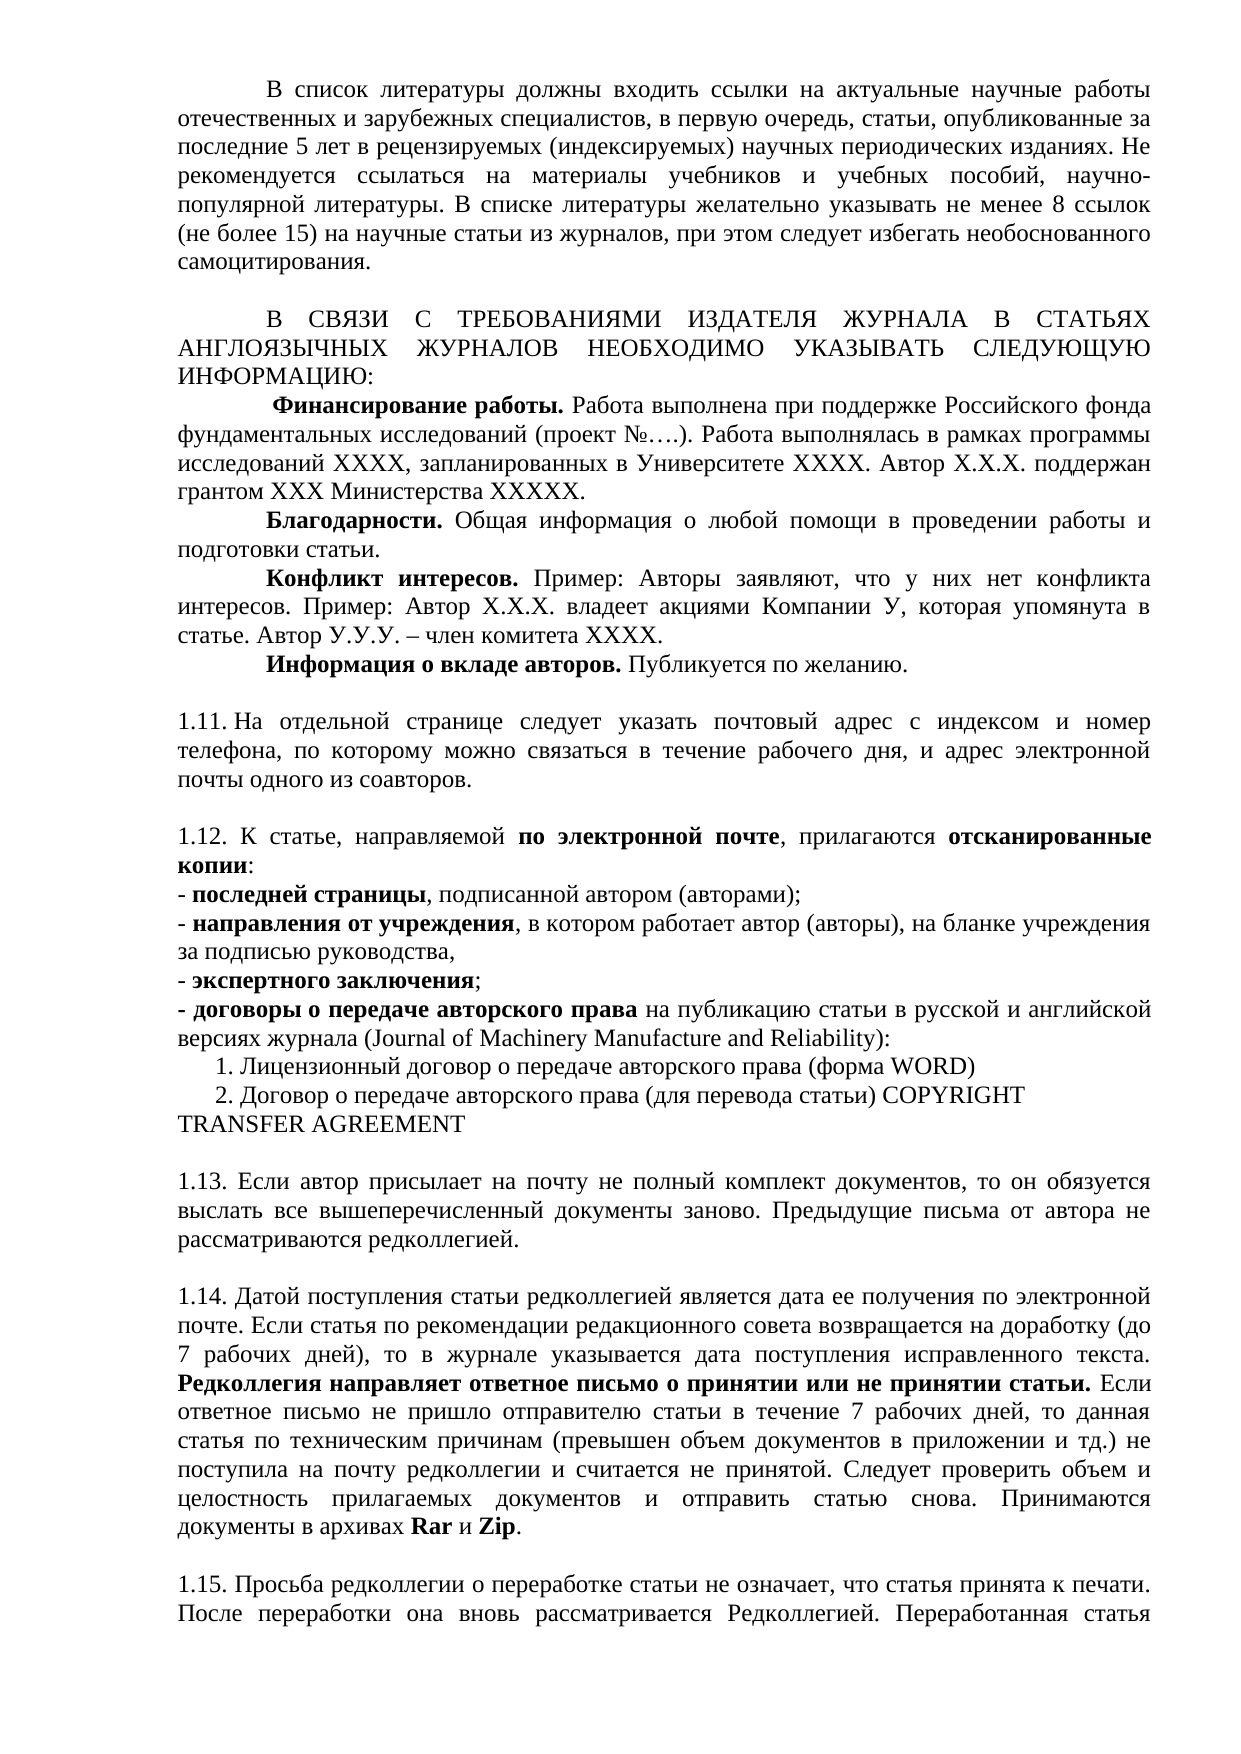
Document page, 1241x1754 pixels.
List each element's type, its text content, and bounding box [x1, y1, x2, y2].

text 1.11. На отдельной странице следует указать почтовый адрес с индексом и номер телефона, по которому можно связаться в течение рабочего дня, и адрес электронной почты одного из соавторов. [177, 706, 1152, 793]
text - договоры о передаче авторского права на публикацию статьи в русской и английской версиях журнала (Journal of Machinery Manufacture and Reliability): [177, 994, 1152, 1051]
text Благодарности. Общая информация о любой помощи в проведении работы и подготовки статьи. [177, 505, 1152, 563]
text 1. Лицензионный договор о передаче авторского права (форма WORD) [177, 1051, 1152, 1080]
text В список литературы должны входить ссылки на актуальные научные работы отечественных и зарубежных специалистов, в первую очередь, статьи, опубликованные за последние 5 лет в рецензируемых (индексируемых) научных периодических изданиях. Не рекомендуется ссылаться на материалы учебников и учебных пособий, научно-популярной литературы. В списке литературы желательно указывать не менее 8 ссылок (не более 15) на научные статьи из журналов, при этом следует избегать необоснованного самоцитирования. [177, 74, 1152, 275]
text - направления от учреждения, в котором работает автор (авторы), на бланке учреждения за подписью руководства, [177, 908, 1152, 965]
text 1.14. Датой поступления статьи редколлегией является дата ее получения по электронной почте. Если статья по рекомендации редакционного совета возвращается на доработку (до 7 рабочих дней), то в журнале указывается дата поступления исправленного текста. Редколлегия направляет ответное письмо о принятии или не принятии статьи. Если ответное письмо не пришло отправителю статьи в течение 7 рабочих дней, то данная статья по техническим причинам (превышен объем документов в приложении и тд.) не поступила на почту редколлегии и считается не принятой. Следует проверить объем и целостность прилагаемых документов и отправить статью снова. Принимаются документы в архивах Rar и Zip. [177, 1281, 1152, 1540]
text Информация о вкладе авторов. Публикуется по желанию. [177, 649, 1152, 678]
text Конфликт интересов. Пример: Авторы заявляют, что у них нет конфликта интересов. Пример: Автор Х.Х.Х. владеет акциями Компании У, которая упомянута в статье. Автор У.У.У. – член комитета ХХХХ. [177, 563, 1152, 649]
text Финансирование работы. Работа выполнена при поддержке Российского фонда фундаментальных исследований (проект №….). Работа выполнялась в рамках программы исследований ХХХХ, запланированных в Университете ХХХХ. Автор Х.Х.Х. поддержан грантом ХХХ Министерства ХХХХХ. [177, 390, 1152, 505]
text - экспертного заключения; [177, 965, 1152, 994]
text 1.13. Если автор присылает на почту не полный комплект документов, то он обязуется выслать все вышеперечисленный документы заново. Предыдущие письма от автора не рассматриваются редколлегией. [177, 1166, 1152, 1253]
text 2. Договор о передаче авторского права (для перевода статьи) СOPYRIGHT TRANSFER AGREEMENT [177, 1080, 1152, 1138]
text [177, 1569, 1152, 1626]
text - последней страницы, подписанной автором (авторами); [177, 879, 1152, 908]
text 1.12. К статье, направляемой по электронной почте, прилагаются отсканированные копии: [177, 821, 1152, 879]
text В СВЯЗИ С ТРЕБОВАНИЯМИ ИЗДАТЕЛЯ ЖУРНАЛА В СТАТЬЯХ АНГЛОЯЗЫЧНЫХ ЖУРНАЛОВ НЕОБХОДИМО УКАЗЫВАТЬ СЛЕДУЮЩУЮ ИНФОРМАЦИЮ: [177, 304, 1152, 390]
